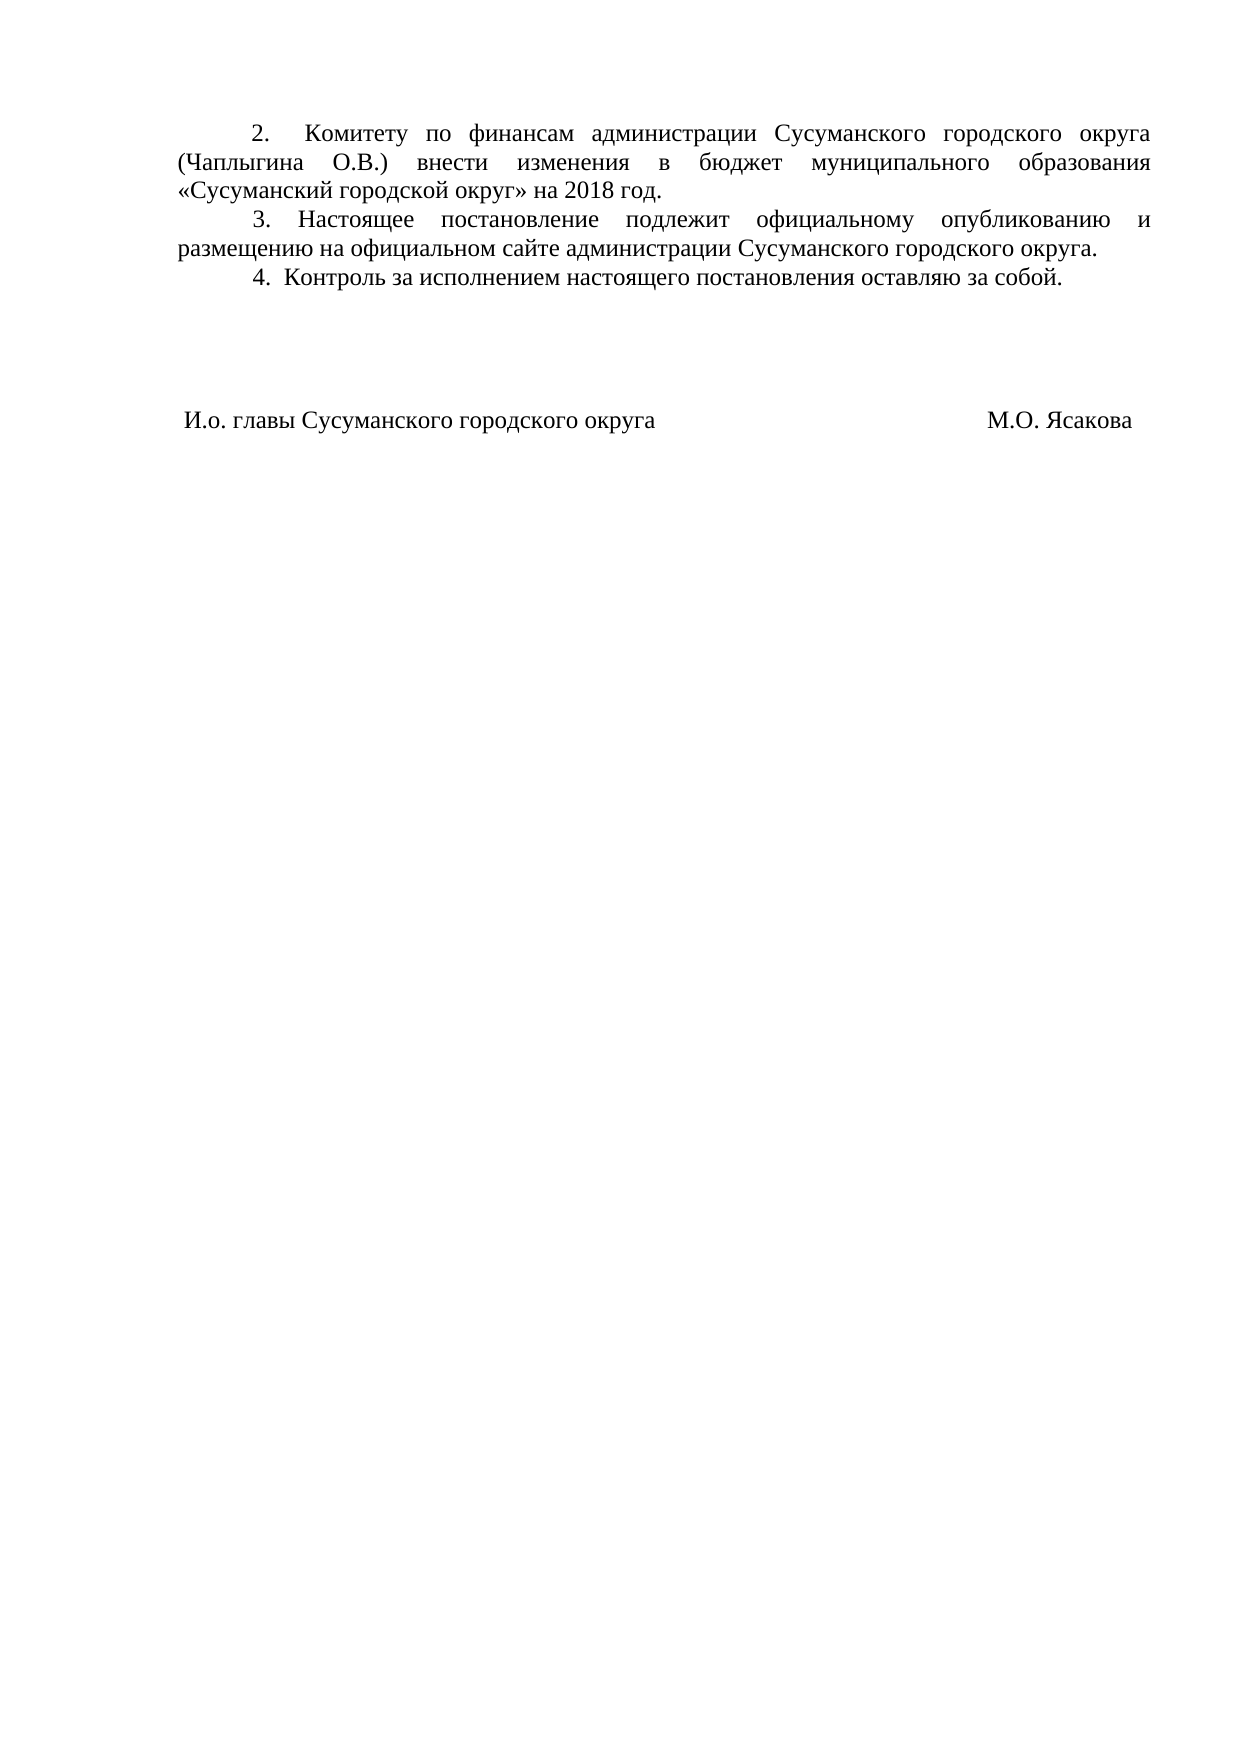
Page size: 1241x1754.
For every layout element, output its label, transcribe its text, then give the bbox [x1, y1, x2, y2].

text 2. Комитету по финансам администрации Сусуманского городского округа (Чаплыгина О.В.) внести изменения в бюджет муниципального образования «Сусуманский городской округ» на 2018 год. [177, 118, 1152, 204]
text И.о. главы Сусуманского городского округа М.О. Ясакова [177, 406, 1152, 434]
text 4. Контроль за исполнением настоящего постановления оставляю за собой. [177, 262, 1152, 291]
text 3. Настоящее постановление подлежит официальному опубликованию и размещению на официальном сайте администрации Сусуманского городского округа. [177, 204, 1152, 262]
